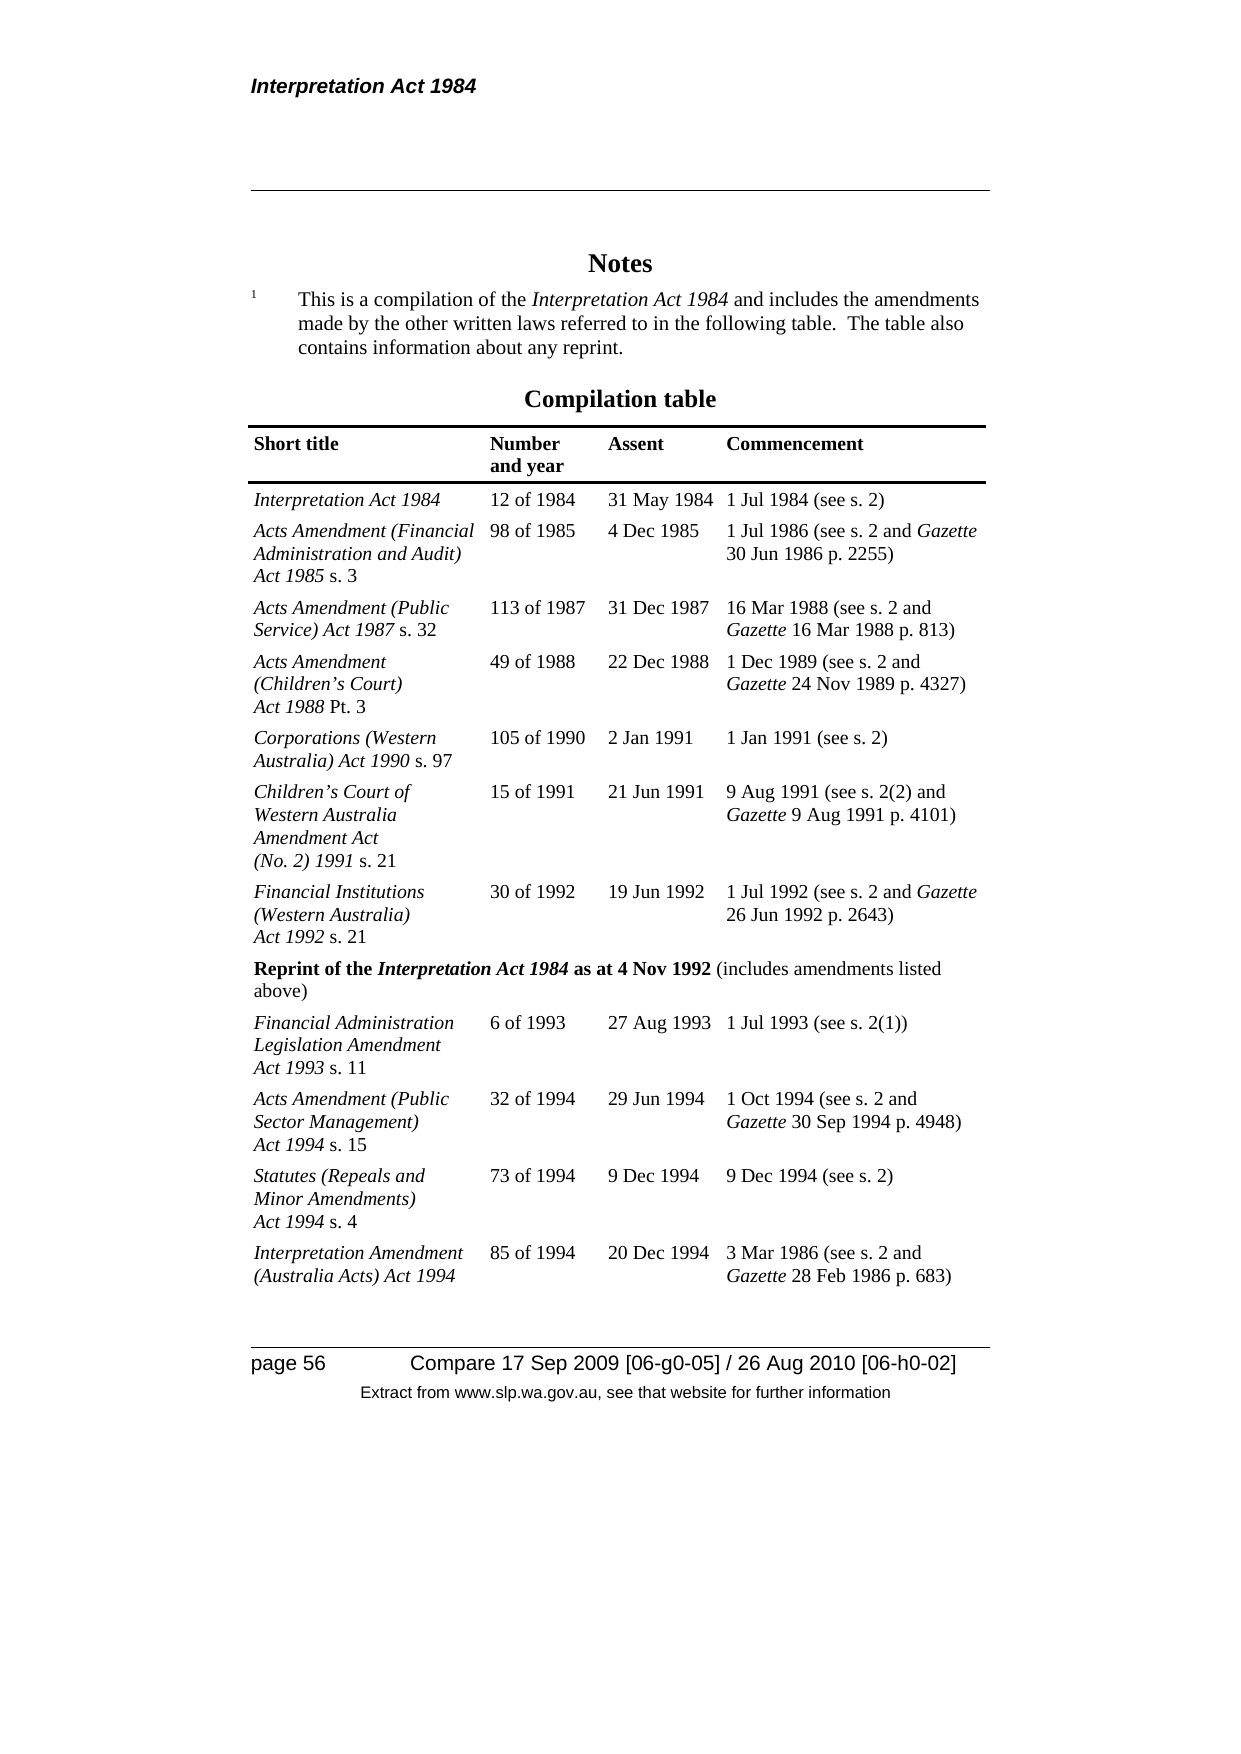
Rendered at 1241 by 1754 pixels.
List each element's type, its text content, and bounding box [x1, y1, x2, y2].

table_cell Reprint of the Interpretation Act 1984 as at 4 Nov 1992 (includes amendments listed above) [248, 953, 986, 1006]
table_cell 49 of 1988 [484, 645, 602, 722]
table_cell 9 Dec 1994 [602, 1160, 720, 1237]
table_cell Children’s Court of Western Australia Amendment Act (No. 2) 1991 s. 21 [248, 776, 484, 876]
subtitle Compilation table [251, 384, 990, 413]
table_cell 22 Dec 1988 [602, 645, 720, 722]
table_cell 27 Aug 1993 [602, 1006, 720, 1083]
table_header Number and year [484, 428, 602, 481]
table_cell Financial Institutions (Western Australia) Act 1992 s. 21 [248, 876, 484, 952]
table_cell 31 Dec 1987 [602, 591, 720, 645]
table_header Short title [248, 428, 484, 481]
table_cell 6 of 1993 [484, 1006, 602, 1083]
table_cell Acts Amendment (Public Service) Act 1987 s. 32 [248, 591, 484, 645]
table_cell 1 Jul 1993 (see s. 2(1)) [720, 1006, 986, 1083]
table_cell 105 of 1990 [484, 722, 602, 776]
table_cell 3 Mar 1986 (see s. 2 and Gazette 28 Feb 1986 p. 683) [720, 1237, 986, 1291]
table_header Assent [602, 428, 720, 481]
table_cell 20 Dec 1994 [602, 1237, 720, 1291]
table_cell Acts Amendment (Financial Administration and Audit) Act 1985 s. 3 [248, 515, 484, 591]
text 1 This is a compilation of the Interpretation Act 1984 and includes the amendments made by the other written laws referred to in the following table. The table also contains information about any reprint. [251, 287, 990, 359]
table_cell 9 Aug 1991 (see s. 2(2) and Gazette 9 Aug 1991 p. 4101) [720, 776, 986, 876]
table_cell 113 of 1987 [484, 591, 602, 645]
table_cell 21 Jun 1991 [602, 776, 720, 876]
table_cell 73 of 1994 [484, 1160, 602, 1237]
table_cell 98 of 1985 [484, 515, 602, 591]
table_cell 2 Jan 1991 [602, 722, 720, 776]
table_cell 1 Jan 1991 (see s. 2) [720, 722, 986, 776]
table_cell Acts Amendment (Children’s Court) Act 1988 Pt. 3 [248, 645, 484, 722]
table_cell 9 Dec 1994 (see s. 2) [720, 1160, 986, 1237]
table_cell Statutes (Repeals and Minor Amendments) Act 1994 s. 4 [248, 1160, 484, 1237]
table_cell 1 Jul 1984 (see s. 2) [720, 484, 986, 515]
subtitle Notes [251, 247, 990, 279]
table_cell 4 Dec 1985 [602, 515, 720, 591]
table_cell Acts Amendment (Public Sector Management) Act 1994 s. 15 [248, 1083, 484, 1160]
table_cell 15 of 1991 [484, 776, 602, 876]
table_cell 1 Jul 1986 (see s. 2 and Gazette 30 Jun 1986 p. 2255) [720, 515, 986, 591]
table_cell 30 of 1992 [484, 876, 602, 952]
table_cell 85 of 1994 [484, 1237, 602, 1291]
table_header Commencement [720, 428, 986, 481]
table_cell Corporations (Western Australia) Act 1990 s. 97 [248, 722, 484, 776]
table_cell 1 Oct 1994 (see s. 2 and Gazette 30 Sep 1994 p. 4948) [720, 1083, 986, 1160]
table_cell Financial Administration Legislation Amendment Act 1993 s. 11 [248, 1006, 484, 1083]
table_cell 16 Mar 1988 (see s. 2 and Gazette 16 Mar 1988 p. 813) [720, 591, 986, 645]
table_cell 12 of 1984 [484, 484, 602, 515]
table_cell Interpretation Amendment (Australia Acts) Act 1994 [248, 1237, 484, 1291]
table_cell 32 of 1994 [484, 1083, 602, 1160]
table_cell 29 Jun 1994 [602, 1083, 720, 1160]
table_cell Interpretation Act 1984 [248, 484, 484, 515]
table_cell 31 May 1984 [602, 484, 720, 515]
table_cell 1 Dec 1989 (see s. 2 and Gazette 24 Nov 1989 p. 4327) [720, 645, 986, 722]
table_cell 1 Jul 1992 (see s. 2 and Gazette 26 Jun 1992 p. 2643) [720, 876, 986, 952]
table_cell 19 Jun 1992 [602, 876, 720, 952]
